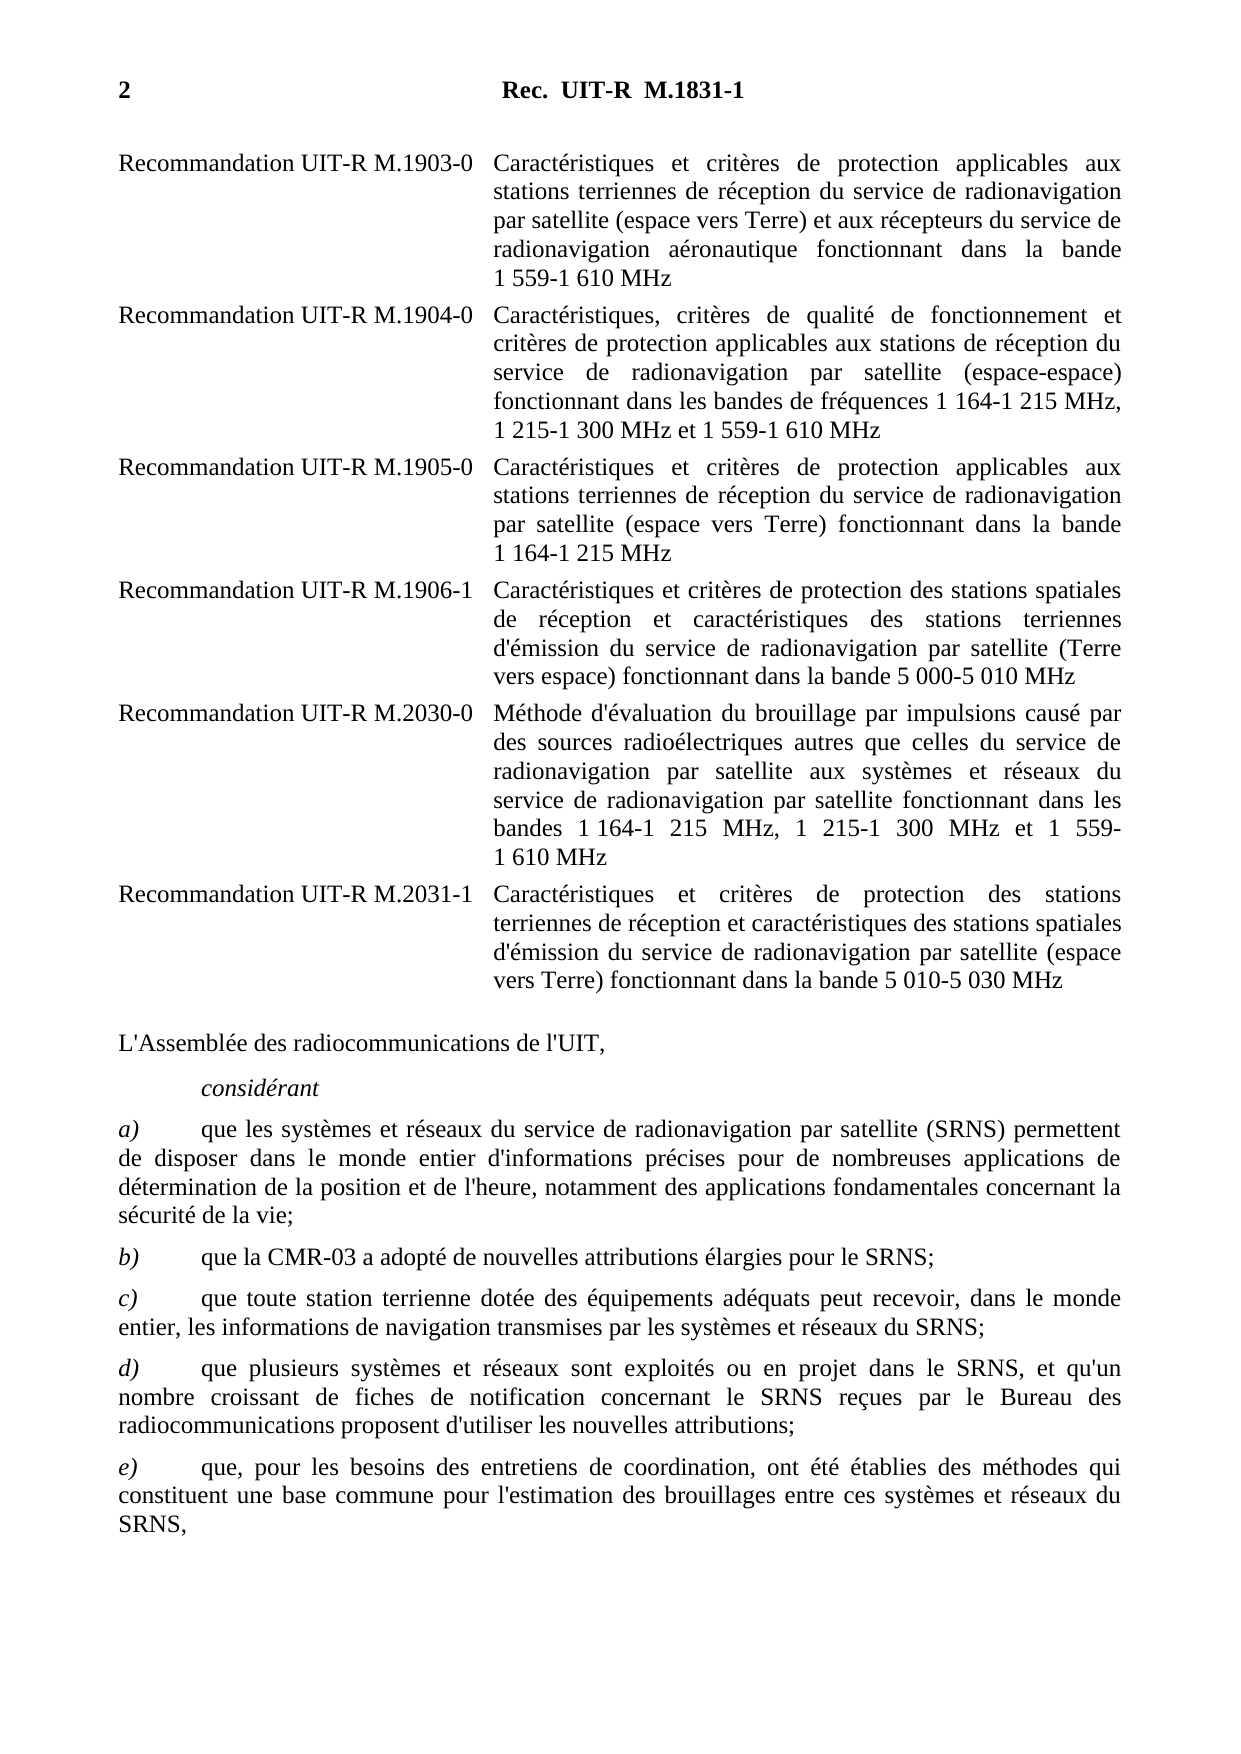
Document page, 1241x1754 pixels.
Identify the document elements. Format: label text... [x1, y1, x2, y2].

text b) que la CMR-03 a adopté de nouvelles attributions élargies pour le SRNS; [118, 1242, 1122, 1271]
text a) que les systèmes et réseaux du service de radionavigation par satellite (SRNS) permettent de disposer dans le monde entier d'informations précises pour de nombreuses applications de détermination de la position et de l'heure, notamment des applications fondamentales concernant la sécurité de la vie; [118, 1114, 1122, 1229]
text Recommandation UIT-R M.1904-0 Caractéristiques, critères de qualité de fonctionnement et critères de protection applicables aux stations de réception du service de radionavigation par satellite (espace-espace) fonctionnant dans les bandes de fréquences 1 164-1 215 MHz, 1 215-1 300 MHz et 1 559-1 610 MHz [118, 300, 1122, 443]
text considérant [201, 1073, 1122, 1102]
text Recommandation UIT-R M.1905-0 Caractéristiques et critères de protection applicables aux stations terriennes de réception du service de radionavigation par satellite (espace vers Terre) fonctionnant dans la bande 1 164-1 215 MHz [118, 452, 1122, 567]
text c) que toute station terrienne dotée des équipements adéquats peut recevoir, dans le monde entier, les informations de navigation transmises par les systèmes et réseaux du SRNS; [118, 1283, 1122, 1341]
text e) que, pour les besoins des entretiens de coordination, ont été établies des méthodes qui constituent une base commune pour l'estimation des brouillages entre ces systèmes et réseaux du SRNS, [118, 1452, 1122, 1538]
text Recommandation UIT-R M.1903-0 Caractéristiques et critères de protection applicables aux stations terriennes de réception du service de radionavigation par satellite (espace vers Terre) et aux récepteurs du service de radionavigation aéronautique fonctionnant dans la bande 1 559-1 610 MHz [118, 148, 1122, 291]
text d) que plusieurs systèmes et réseaux sont exploités ou en projet dans le SRNS, et qu'un nombre croissant de fiches de notification concernant le SRNS reçues par le Bureau des radiocommunications proposent d'utiliser les nouvelles attributions; [118, 1353, 1122, 1439]
text Recommandation UIT-R M.2031-1 Caractéristiques et critères de protection des stations terriennes de réception et caractéristiques des stations spatiales d'émission du service de radionavigation par satellite (espace vers Terre) fonctionnant dans la bande 5 010-5 030 MHz [118, 879, 1122, 994]
text Recommandation UIT-R M.2030-0 Méthode d'évaluation du brouillage par impulsions causé par des sources radioélectriques autres que celles du service de radionavigation par satellite aux systèmes et réseaux du service de radionavigation par satellite fonctionnant dans les bandes 1 164-1 215 MHz, 1 215-1 300 MHz et 1 559-1 610 MHz [118, 698, 1122, 871]
title L'Assemblée des radiocommunications de l'UIT, [118, 1028, 1122, 1056]
text Recommandation UIT-R M.1906-1 Caractéristiques et critères de protection des stations spatiales de réception et caractéristiques des stations terriennes d'émission du service de radionavigation par satellite (Terre vers espace) fonctionnant dans la bande 5 000-5 010 MHz [118, 575, 1122, 690]
